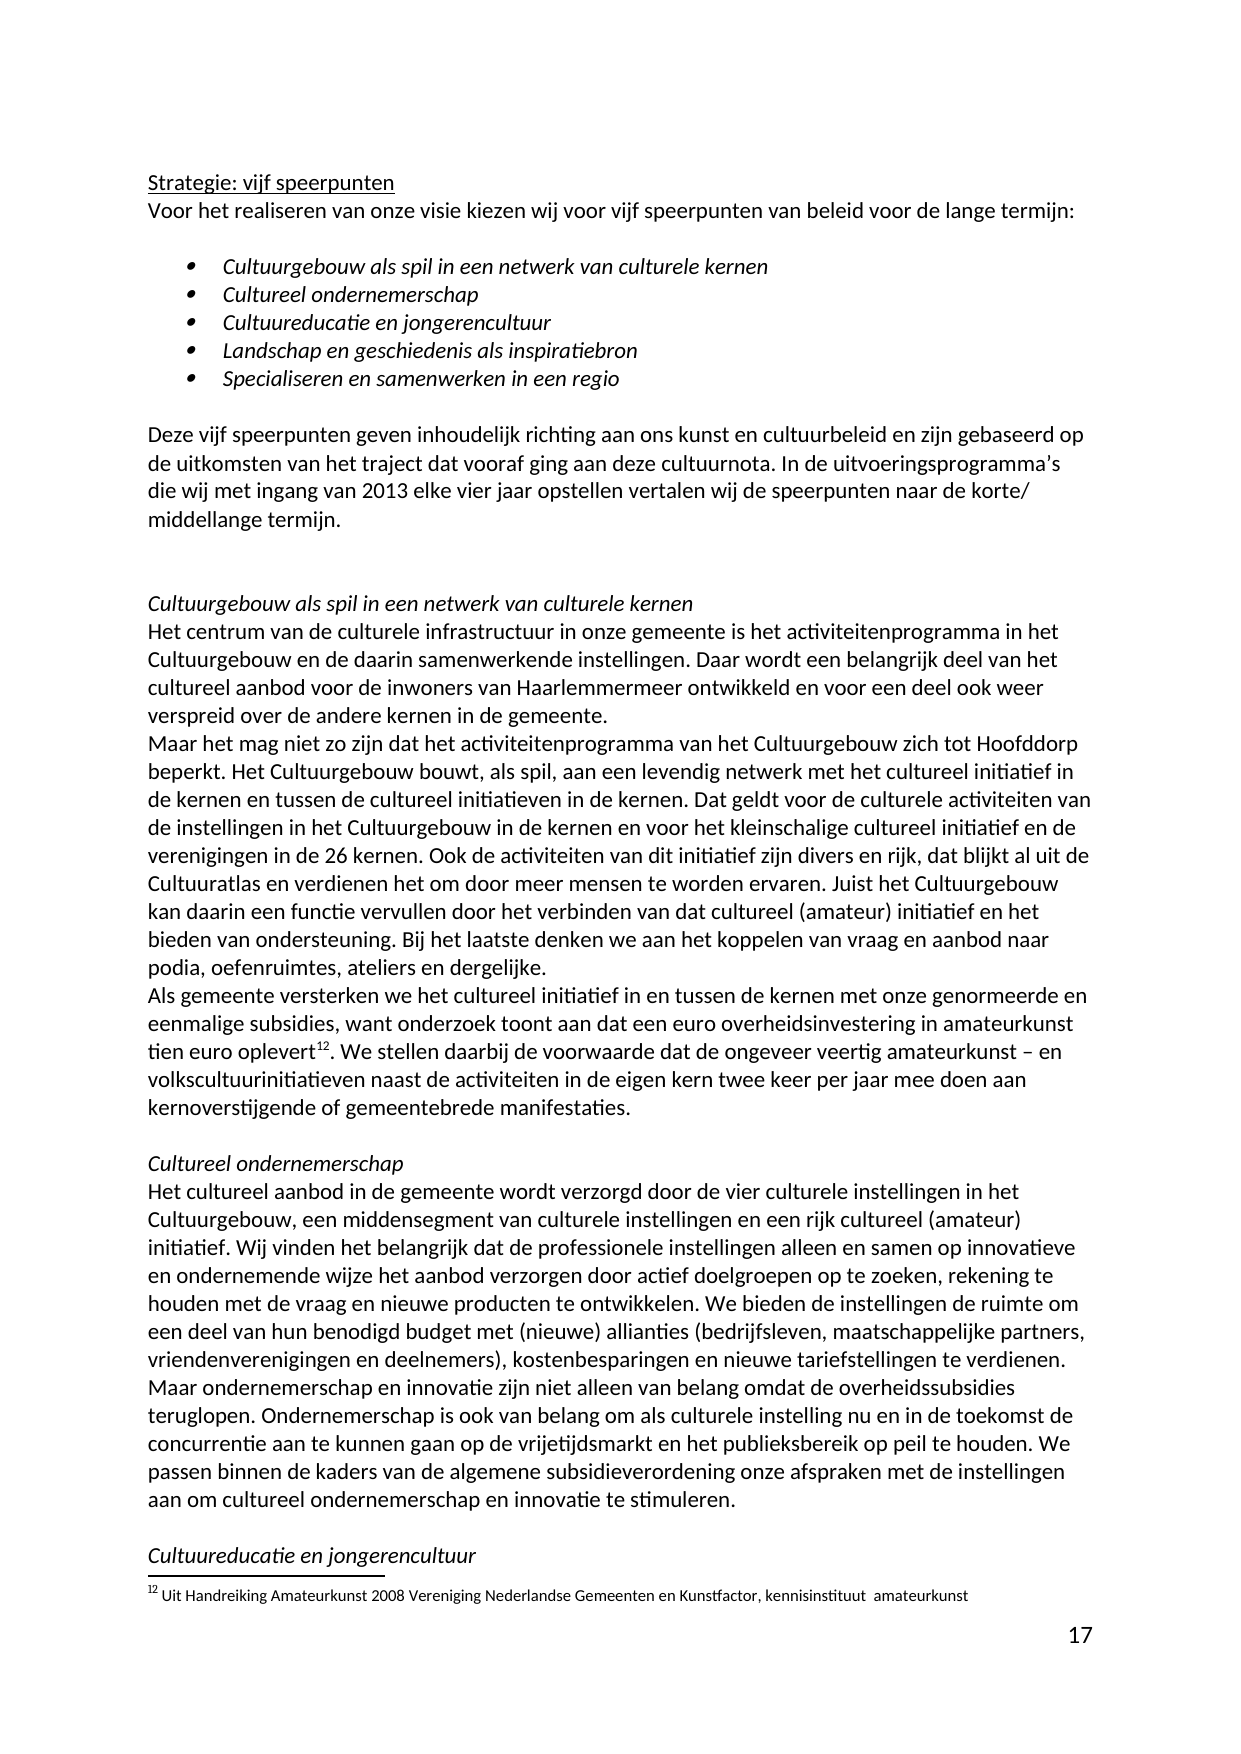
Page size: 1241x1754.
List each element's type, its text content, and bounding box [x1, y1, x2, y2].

subtitle Strategie: vijf speerpunten [148, 168, 1093, 196]
list Cultureel ondernemerschap [185, 281, 1093, 308]
text Deze vijf speerpunten geven inhoudelijk richting aan ons kunst en cultuurbeleid en zijn gebaseerd op de uitkomsten van het traject dat vooraf ging aan deze cultuurnota. In de uitvoeringsprogramma’s die wij met ingang van 2013 elke vier jaar opstellen vertalen wij de speerpunten naar de korte/ middellange termijn. [148, 421, 1093, 533]
text Als gemeente versterken we het cultureel initiatief in en tussen de kernen met onze genormeerde en eenmalige subsidies, want onderzoek toont aan dat een euro overheidsinvestering in amateurkunst tien euro oplevert. We stellen daarbij de voorwaarde dat de ongeveer veertig amateurkunst – en volkscultuurinitiatieven naast de activiteiten in de eigen kern twee keer per jaar mee doen aan kernoverstijgende of gemeentebrede manifestaties. [148, 981, 1093, 1121]
text Het centrum van de culturele infrastructuur in onze gemeente is het activiteitenprogramma in het Cultuurgebouw en de daarin samenwerkende instellingen. Daar wordt een belangrijk deel van het cultureel aanbod voor de inwoners van Haarlemmermeer ontwikkeld en voor een deel ook weer verspreid over de andere kernen in de gemeente. [148, 617, 1093, 729]
text Maar het mag niet zo zijn dat het activiteitenprogramma van het Cultuurgebouw zich tot Hoofddorp beperkt. Het Cultuurgebouw bouwt, als spil, aan een levendig netwerk met het cultureel initiatief in de kernen en tussen de cultureel initiatieven in de kernen. Dat geldt voor de culturele activiteiten van de instellingen in het Cultuurgebouw in de kernen en voor het kleinschalige cultureel initiatief en de verenigingen in de 26 kernen. Ook de activiteiten van dit initiatief zijn divers en rijk, dat blijkt al uit de Cultuuratlas en verdienen het om door meer mensen te worden ervaren. Juist het Cultuurgebouw kan daarin een functie vervullen door het verbinden van dat cultureel (amateur) initiatief en het bieden van ondersteuning. Bij het laatste denken we aan het koppelen van vraag en aanbod naar podia, oefenruimtes, ateliers en dergelijke. [148, 729, 1093, 981]
text Cultureel ondernemerschap [148, 1149, 1093, 1177]
list Landschap en geschiedenis als inspiratiebron [185, 337, 1093, 364]
list Cultuureducatie en jongerencultuur [185, 308, 1093, 337]
list Cultuurgebouw als spil in een netwerk van culturele kernen [185, 252, 1093, 281]
list Specialiseren en samenwerken in een regio [185, 364, 1093, 393]
text Cultuureducatie en jongerencultuur [148, 1541, 1093, 1569]
text Voor het realiseren van onze visie kiezen wij voor vijf speerpunten van beleid voor de lange termijn: [148, 196, 1093, 224]
text Cultuurgebouw als spil in een netwerk van culturele kernen [148, 589, 1093, 617]
text Het cultureel aanbod in de gemeente wordt verzorgd door de vier culturele instellingen in het Cultuurgebouw, een middensegment van culturele instellingen en een rijk cultureel (amateur) initiatief. Wij vinden het belangrijk dat de professionele instellingen alleen en samen op innovatieve en ondernemende wijze het aanbod verzorgen door actief doelgroepen op te zoeken, rekening te houden met de vraag en nieuwe producten te ontwikkelen. We bieden de instellingen de ruimte om een deel van hun benodigd budget met (nieuwe) allianties (bedrijfsleven, maatschappelijke partners, vriendenverenigingen en deelnemers), kostenbesparingen en nieuwe tariefstellingen te verdienen. Maar ondernemerschap en innovatie zijn niet alleen van belang omdat de overheidssubsidies teruglopen. Ondernemerschap is ook van belang om als culturele instelling nu en in de toekomst de concurrentie aan te kunnen gaan op de vrijetijdsmarkt en het publieksbereik op peil te houden. We passen binnen de kaders van de algemene subsidieverordening onze afspraken met de instellingen aan om cultureel ondernemerschap en innovatie te stimuleren. [148, 1177, 1093, 1513]
